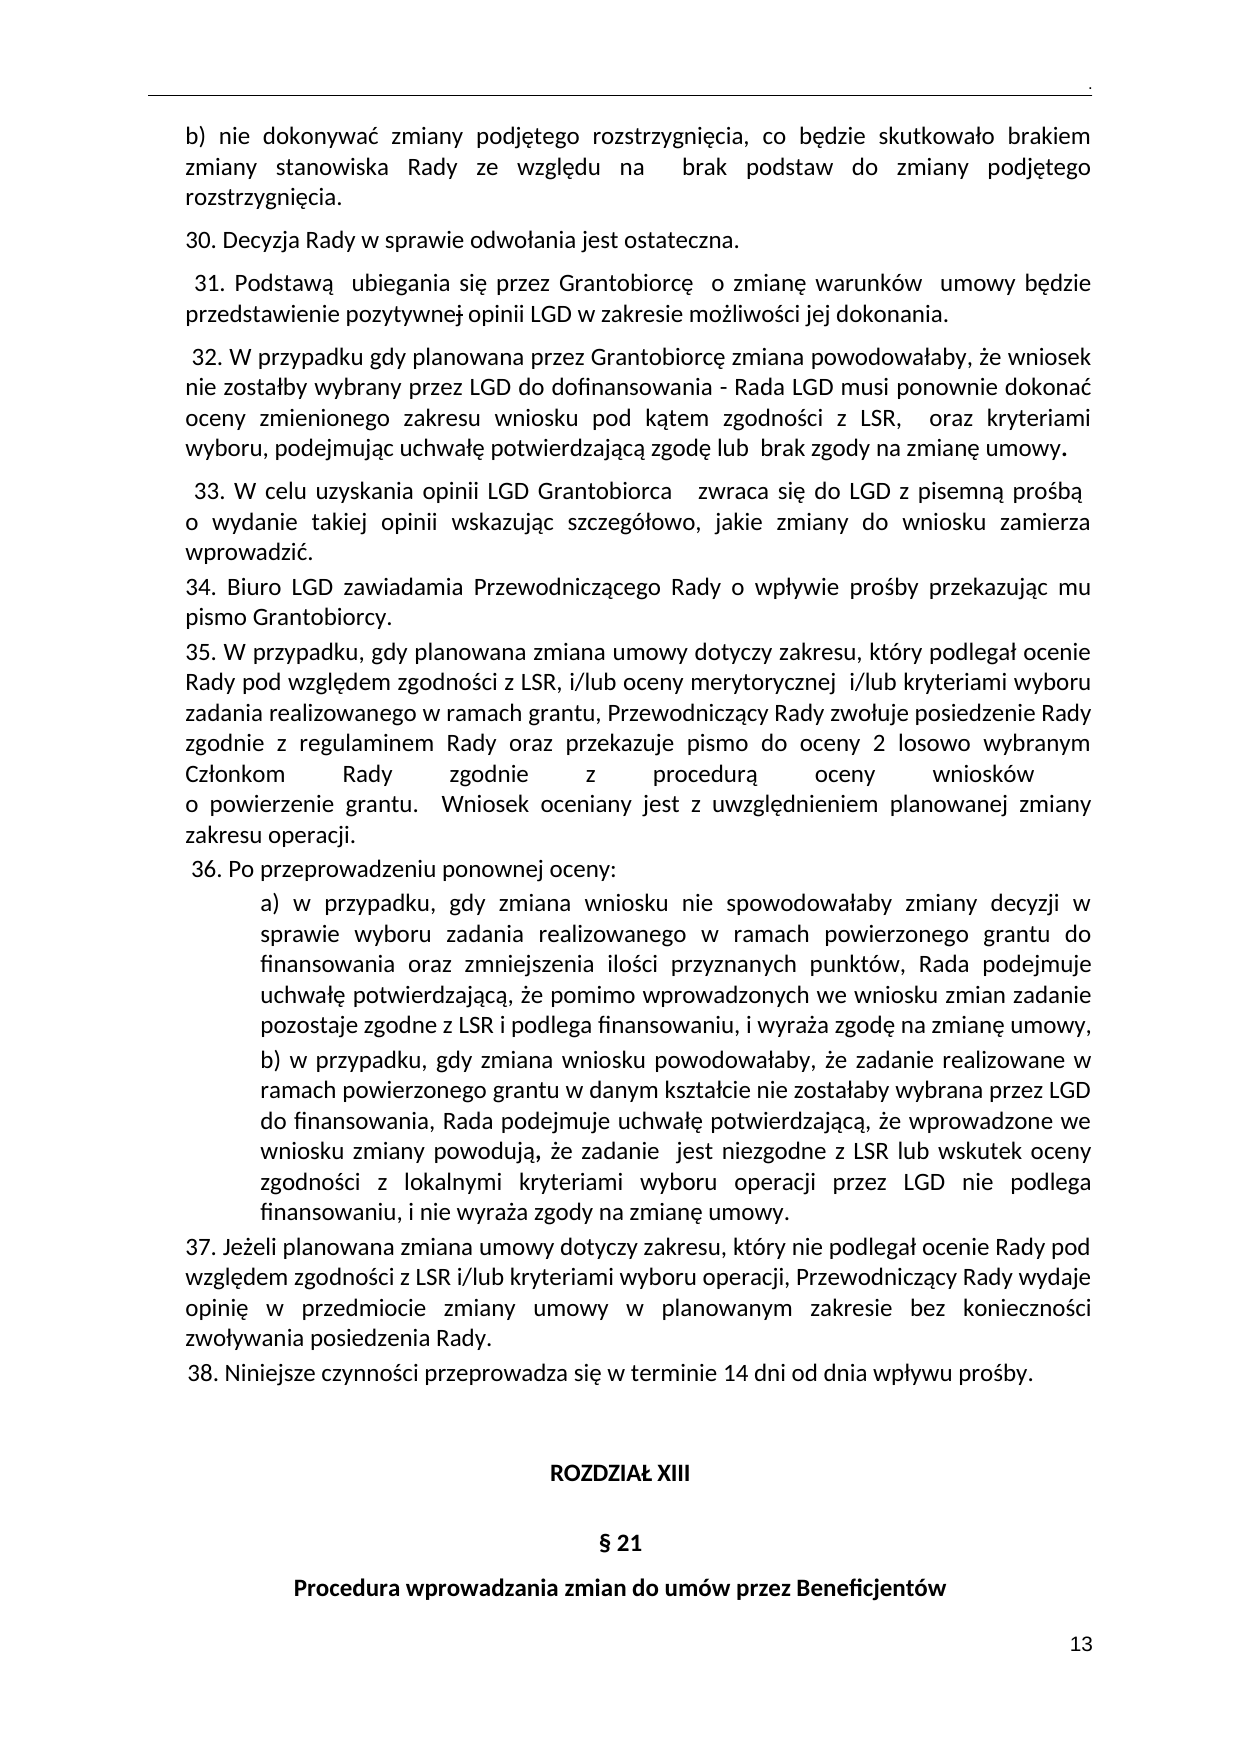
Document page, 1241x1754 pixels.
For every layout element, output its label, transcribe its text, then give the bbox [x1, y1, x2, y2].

text b) w przypadku, gdy zmiana wniosku powodowałaby, że zadanie realizowane w ramach powierzonego grantu w danym kształcie nie zostałaby wybrana przez LGD do finansowania, Rada podejmuje uchwałę potwierdzającą, że wprowadzone we wniosku zmiany powodują, że zadanie jest niezgodne z LSR lub wskutek oceny zgodności z lokalnymi kryteriami wyboru operacji przez LGD nie podlega finansowaniu, i nie wyraża zgody na zmianę umowy. [260, 1044, 1092, 1227]
text 31. Podstawą ubiegania się przez Grantobiorcę o zmianę warunków umowy będzie przedstawienie pozytywnej opinii LGD w zakresie możliwości jej dokonania. [185, 267, 1092, 328]
text 37. Jeżeli planowana zmiana umowy dotyczy zakresu, który nie podlegał ocenie Rady pod względem zgodności z LSR i/lub kryteriami wyboru operacji, Przewodniczący Rady wydaje opinię w przedmiocie zmiany umowy w planowanym zakresie bez konieczności zwoływania posiedzenia Rady. [185, 1231, 1092, 1353]
text 32. W przypadku gdy planowana przez Grantobiorcę zmiana powodowałaby, że wniosek nie zostałby wybrany przez LGD do dofinansowania - Rada LGD musi ponownie dokonać oceny zmienionego zakresu wniosku pod kątem zgodności z LSR, oraz kryteriami wyboru, podejmując uchwałę potwierdzającą zgodę lub brak zgody na zmianę umowy. [185, 341, 1092, 463]
text b) nie dokonywać zmiany podjętego rozstrzygnięcia, co będzie skutkowało brakiem zmiany stanowiska Rady ze względu na brak podstaw do zmiany podjętego rozstrzygnięcia. [185, 120, 1092, 212]
text Procedura wprowadzania zmian do umów przez Beneficjentów [148, 1572, 1092, 1603]
text 30. Decyzja Rady w sprawie odwołania jest ostateczna. [185, 224, 1092, 255]
text 38. Niniejsze czynności przeprowadza się w terminie 14 dni od dnia wpływu prośby. [148, 1357, 1092, 1387]
text 35. W przypadku, gdy planowana zmiana umowy dotyczy zakresu, który podlegał ocenie Rady pod względem zgodności z LSR, i/lub oceny merytorycznej i/lub kryteriami wyboru zadania realizowanego w ramach grantu, Przewodniczący Rady zwołuje posiedzenie Rady zgodnie z regulaminem Rady oraz przekazuje pismo do oceny 2 losowo wybranym Członkom Rady zgodnie z procedurą oceny wniosków o powierzenie grantu. Wniosek oceniany jest z uwzględnieniem planowanej zmiany zakresu operacji. [185, 636, 1092, 849]
subtitle ROZDZIAŁ XIII [148, 1457, 1092, 1488]
text 33. W celu uzyskania opinii LGD Grantobiorca zwraca się do LGD z pisemną prośbą o wydanie takiej opinii wskazując szczegółowo, jakie zmiany do wniosku zamierza wprowadzić. [185, 475, 1092, 567]
text § 21 [148, 1527, 1092, 1557]
text a) w przypadku, gdy zmiana wniosku nie spowodowałaby zmiany decyzji w sprawie wyboru zadania realizowanego w ramach powierzonego grantu do finansowania oraz zmniejszenia ilości przyznanych punktów, Rada podejmuje uchwałę potwierdzającą, że pomimo wprowadzonych we wniosku zmian zadanie pozostaje zgodne z LSR i podlega finansowaniu, i wyraża zgodę na zmianę umowy, [260, 887, 1092, 1040]
text 34. Biuro LGD zawiadamia Przewodniczącego Rady o wpływie prośby przekazując mu pismo Grantobiorcy. [185, 571, 1092, 632]
text 36. Po przeprowadzeniu ponownej oceny: [185, 853, 1092, 884]
